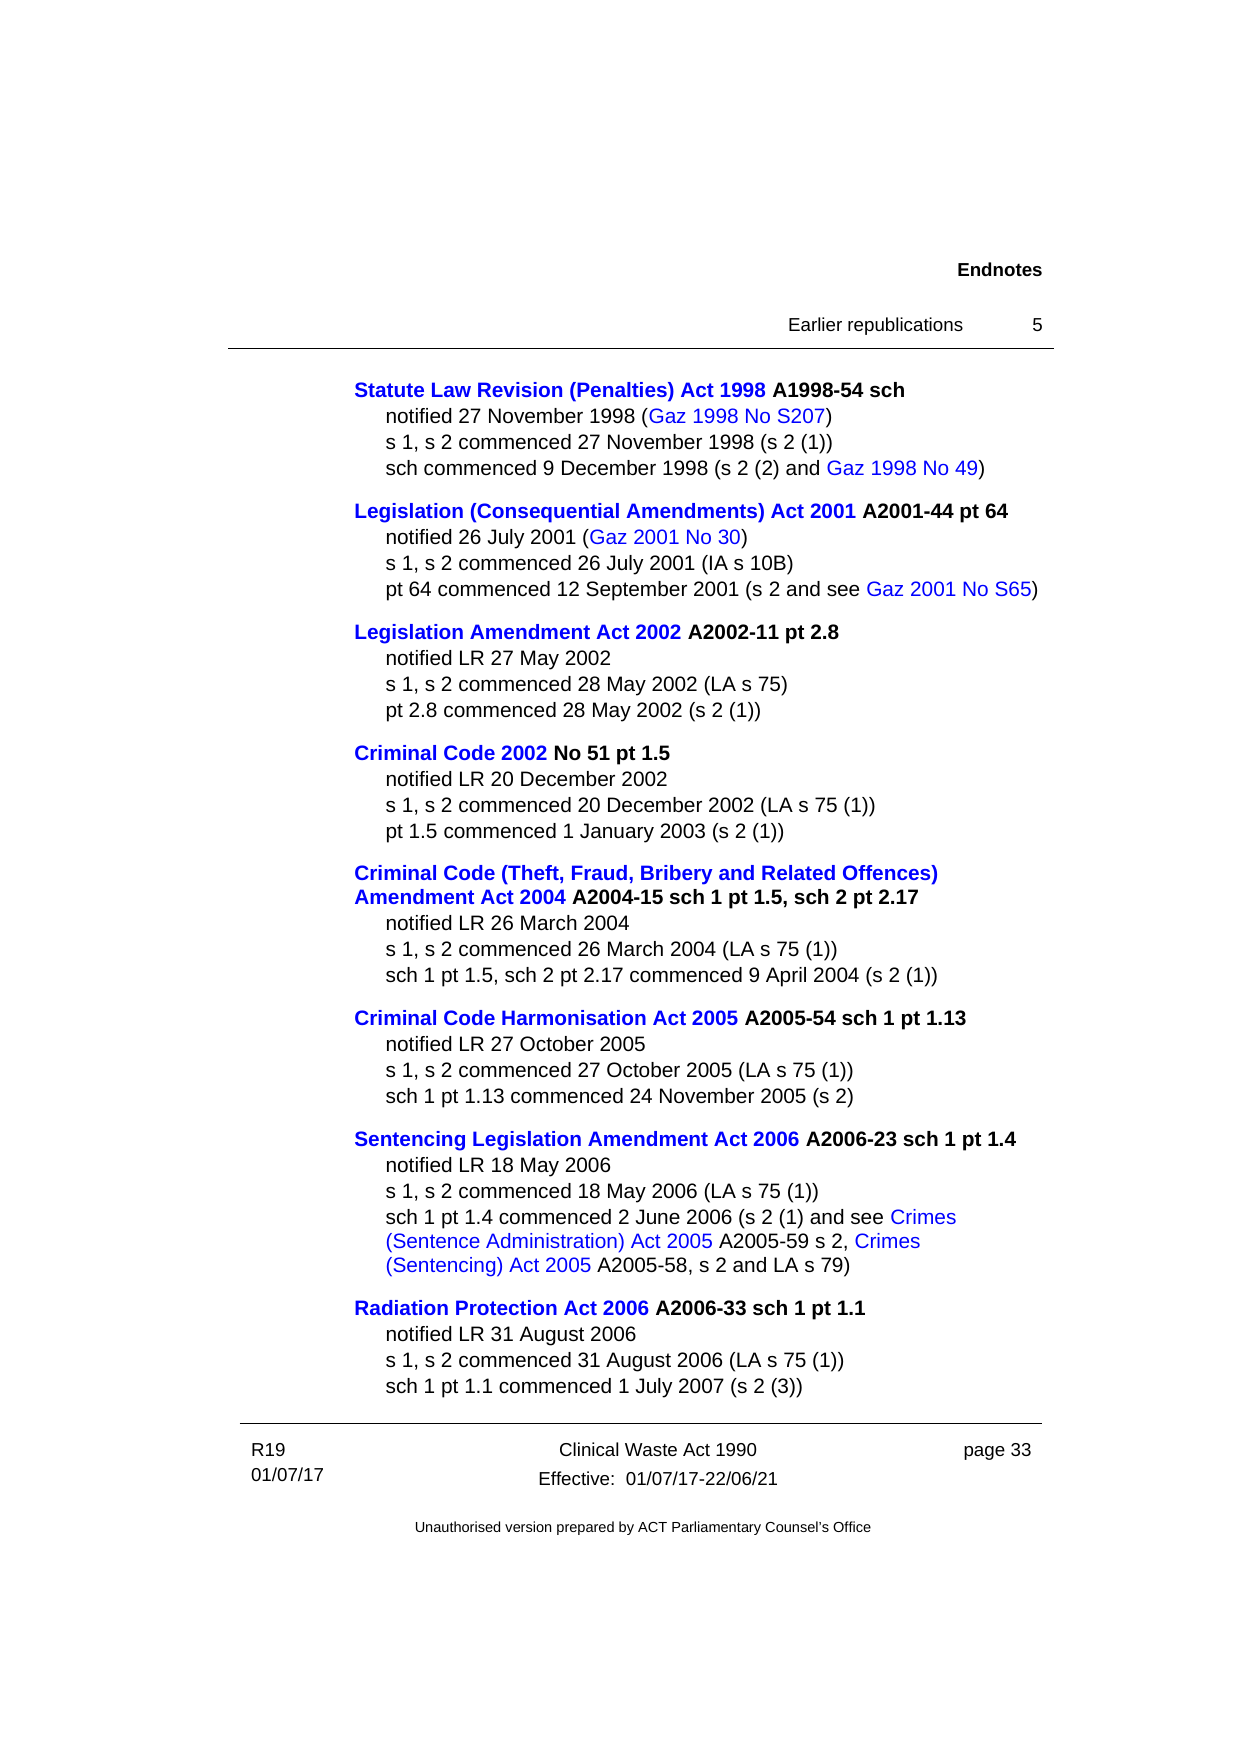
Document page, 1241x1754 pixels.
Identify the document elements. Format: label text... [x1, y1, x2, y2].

text s 1, s 2 commenced 26 March 2004 (LA s 75 (1)) [385, 937, 1042, 961]
text notified 26 July 2001 (Gaz 2001 No 30) [385, 525, 1042, 549]
text Statute Law Revision (Penalties) Act 1998 A1998-54 sch [354, 378, 1042, 402]
text s 1, s 2 commenced 26 July 2001 (IA s 10B) [385, 551, 1042, 575]
text pt 2.8 commenced 28 May 2002 (s 2 (1)) [385, 698, 1042, 722]
text notified LR 26 March 2004 [385, 911, 1042, 935]
text Radiation Protection Act 2006 A2006-33 sch 1 pt 1.1 [354, 1296, 1042, 1319]
text Sentencing Legislation Amendment Act 2006 A2006-23 sch 1 pt 1.4 [354, 1127, 1042, 1151]
text Criminal Code (Theft, Fraud, Bribery and Related Offences) Amendment Act 2004 A2004-15 sch 1 pt 1.5, sch 2 pt 2.17 [354, 861, 1042, 909]
text sch commenced 9 December 1998 (s 2 (2) and Gaz 1998 No 49) [385, 456, 1042, 480]
text s 1, s 2 commenced 27 November 1998 (s 2 (1)) [385, 430, 1042, 454]
text Criminal Code 2002 No 51 pt 1.5 [354, 740, 1042, 764]
text sch 1 pt 1.13 commenced 24 November 2005 (s 2) [385, 1084, 1042, 1108]
text notified LR 31 August 2006 [385, 1322, 1042, 1346]
text Legislation (Consequential Amendments) Act 2001 A2001-44 pt 64 [354, 499, 1042, 523]
text Legislation Amendment Act 2002 A2002-11 pt 2.8 [354, 619, 1042, 643]
text notified LR 27 October 2005 [385, 1032, 1042, 1056]
text pt 1.5 commenced 1 January 2003 (s 2 (1)) [385, 818, 1042, 842]
text notified LR 27 May 2002 [385, 646, 1042, 669]
text Criminal Code Harmonisation Act 2005 A2005-54 sch 1 pt 1.13 [354, 1006, 1042, 1030]
text sch 1 pt 1.5, sch 2 pt 2.17 commenced 9 April 2004 (s 2 (1)) [385, 963, 1042, 987]
text notified LR 18 May 2006 [385, 1153, 1042, 1177]
text s 1, s 2 commenced 31 August 2006 (LA s 75 (1)) [385, 1348, 1042, 1372]
text pt 64 commenced 12 September 2001 (s 2 and see Gaz 2001 No S65) [385, 577, 1042, 601]
text s 1, s 2 commenced 20 December 2002 (LA s 75 (1)) [385, 792, 1042, 816]
text notified 27 November 1998 (Gaz 1998 No S207) [385, 404, 1042, 428]
text s 1, s 2 commenced 28 May 2002 (LA s 75) [385, 672, 1042, 696]
text s 1, s 2 commenced 27 October 2005 (LA s 75 (1)) [385, 1058, 1042, 1082]
text sch 1 pt 1.1 commenced 1 July 2007 (s 2 (3)) [385, 1374, 1042, 1398]
text notified LR 20 December 2002 [385, 766, 1042, 790]
text sch 1 pt 1.4 commenced 2 June 2006 (s 2 (1) and see Crimes (Sentence Administration) Act 2005 A2005-59 s 2, Crimes (Sentencing) Act 2005 A2005-58, s 2 and LA s 79) [385, 1205, 1042, 1277]
text s 1, s 2 commenced 18 May 2006 (LA s 75 (1)) [385, 1179, 1042, 1203]
